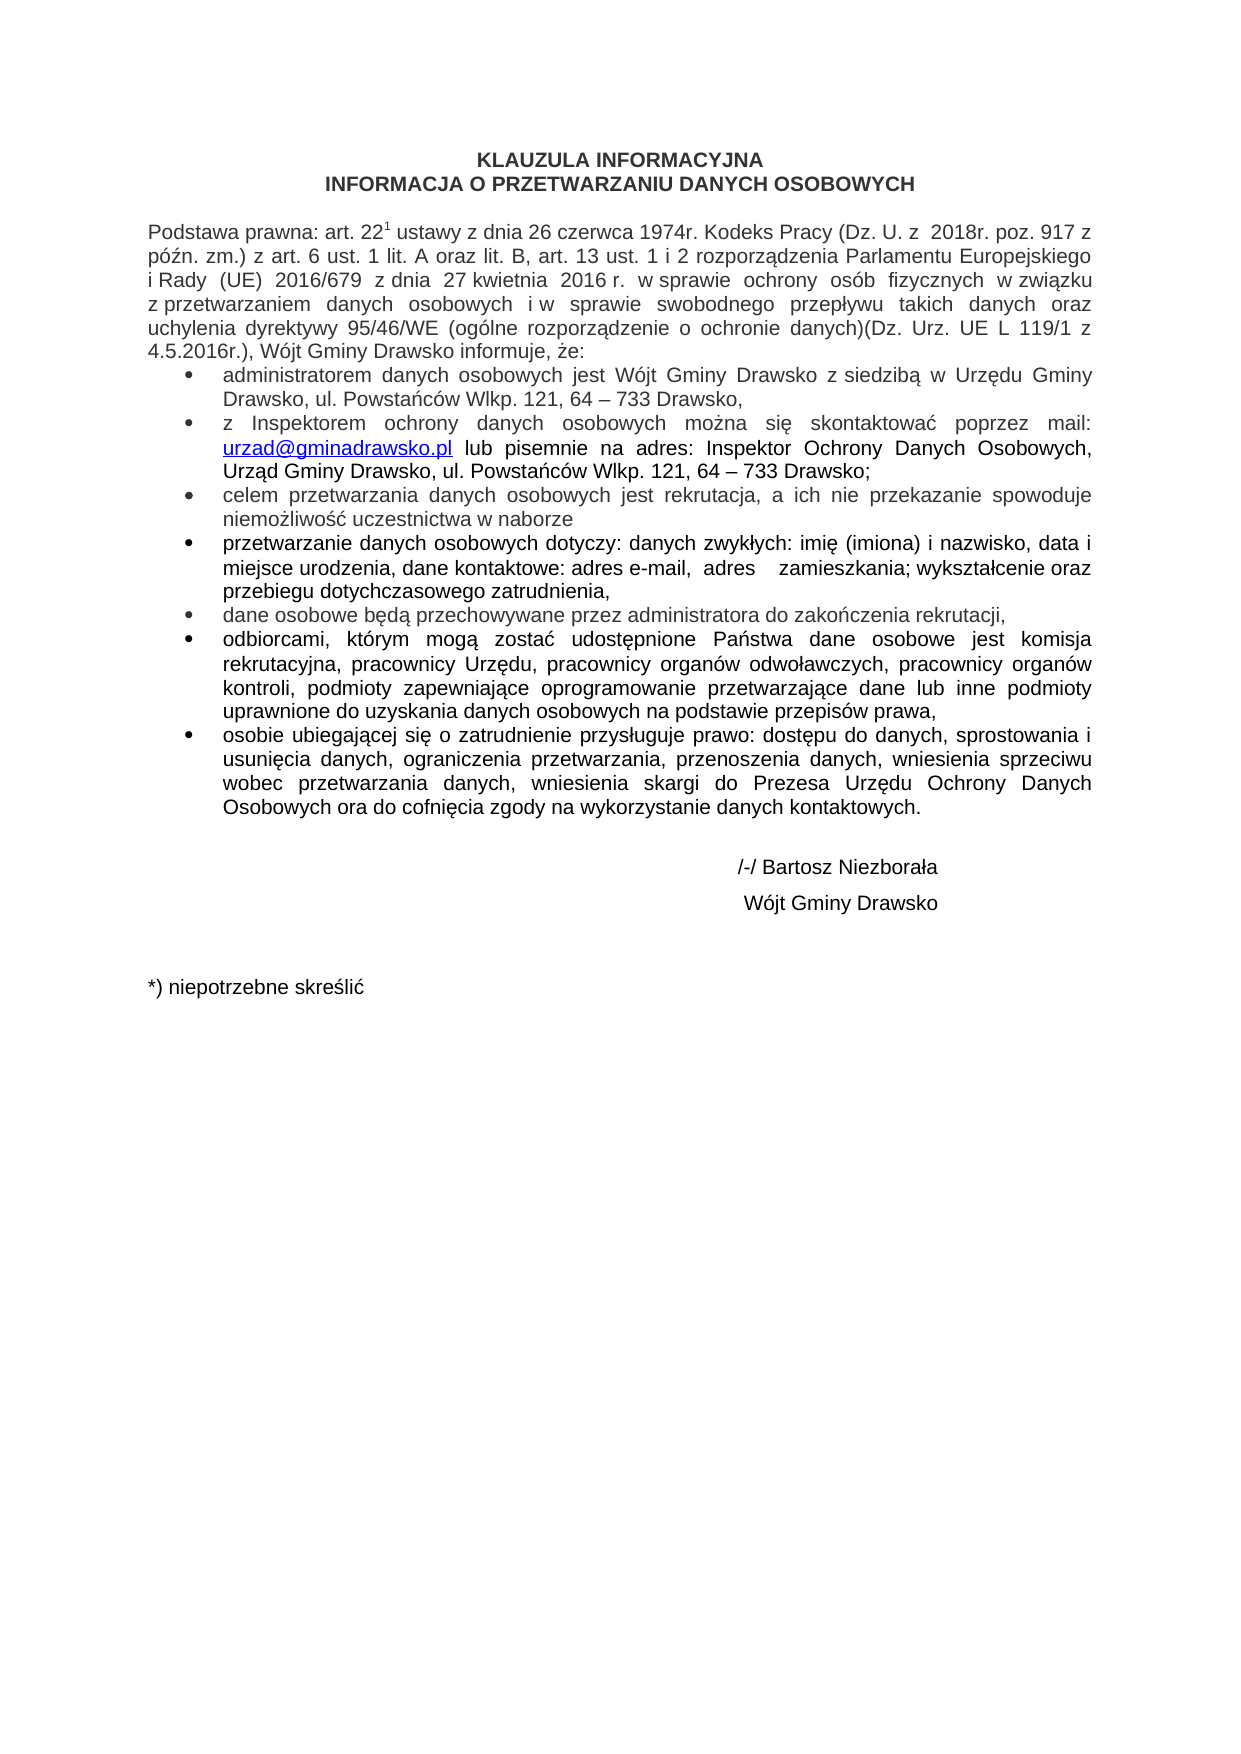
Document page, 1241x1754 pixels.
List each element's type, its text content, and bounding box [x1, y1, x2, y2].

text /-/ Bartosz Niezborała [738, 855, 1093, 879]
list osobie ubiegającej się o zatrudnienie przysługuje prawo: dostępu do danych, sprostowania i usunięcia danych, ograniczenia przetwarzania, przenoszenia danych, wniesienia sprzeciwu wobec przetwarzania danych, wniesienia skargi do Prezesa Urzędu Ochrony Danych Osobowych ora do cofnięcia zgody na wykorzystanie danych kontaktowych. [185, 723, 1093, 819]
text *) niepotrzebne skreślić [148, 975, 1093, 999]
list administratorem danych osobowych jest Wójt Gminy Drawsko z siedzibą w Urzędu Gminy Drawsko, ul. Powstańców Wlkp. 121, 64 – 733 Drawsko, [185, 363, 1093, 411]
list odbiorcami, którym mogą zostać udostępnione Państwa dane osobowe jest komisja rekrutacyjna, pracownicy Urzędu, pracownicy organów odwoławczych, pracownicy organów kontroli, podmioty zapewniające oprogramowanie przetwarzające dane lub inne podmioty uprawnione do uzyskania danych osobowych na podstawie przepisów prawa, [185, 627, 1093, 723]
text KLAUZULA INFORMACYJNA [148, 148, 1093, 172]
text INFORMACJA O PRZETWARZANIU DANYCH OSOBOWYCH [148, 172, 1093, 196]
list dane osobowe będą przechowywane przez administratora do zakończenia rekrutacji, [185, 603, 1093, 627]
text Podstawa prawna: art. 221 ustawy z dnia 26 czerwca 1974r. Kodeks Pracy (Dz. U. z 2018r. poz. 917 z późn. zm.) z art. 6 ust. 1 lit. A oraz lit. B, art. 13 ust. 1 i 2 rozporządzenia Parlamentu Europejskiego i Rady (UE) 2016/679 z dnia 27 kwietnia 2016 r. w sprawie ochrony osób fizycznych w związku z przetwarzaniem danych osobowych i w sprawie swobodnego przepływu takich danych oraz uchylenia dyrektywy 95/46/WE (ogólne rozporządzenie o ochronie danych)(Dz. Urz. UE L 119/1 z 4.5.2016r.), Wójt Gminy Drawsko informuje, że: [148, 219, 1093, 363]
list przetwarzanie danych osobowych dotyczy: danych zwykłych: imię (imiona) i nazwisko, data i miejsce urodzenia, dane kontaktowe: adres e-mail, adres zamieszkania; wykształcenie oraz przebiegu dotychczasowego zatrudnienia, [185, 531, 1093, 603]
list z Inspektorem ochrony danych osobowych można się skontaktować poprzez mail: urzad@gminadrawsko.pl lub pisemnie na adres: Inspektor Ochrony Danych Osobowych, Urząd Gminy Drawsko, ul. Powstańców Wlkp. 121, 64 – 733 Drawsko; [185, 411, 1093, 483]
text Wójt Gminy Drawsko [738, 891, 1093, 915]
list celem przetwarzania danych osobowych jest rekrutacja, a ich nie przekazanie spowoduje niemożliwość uczestnictwa w naborze [185, 483, 1093, 531]
